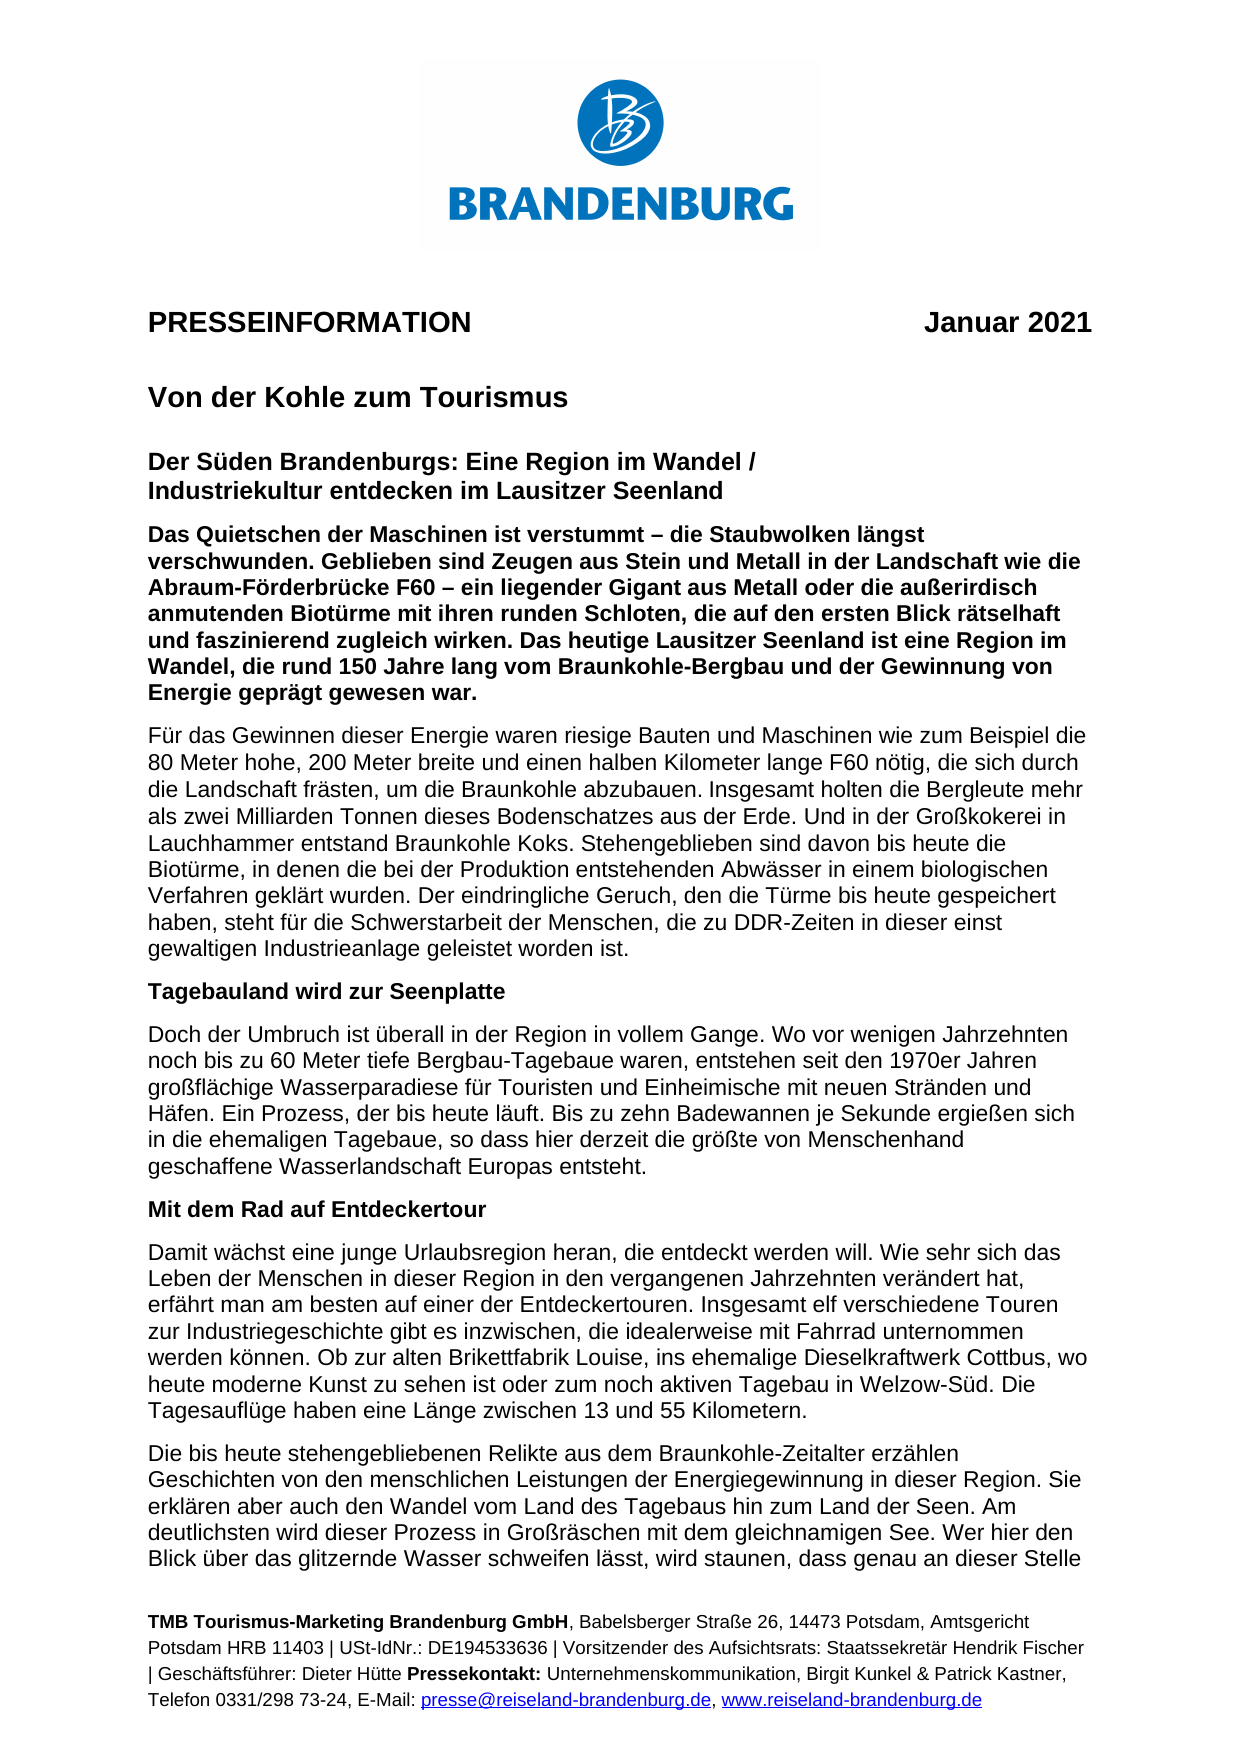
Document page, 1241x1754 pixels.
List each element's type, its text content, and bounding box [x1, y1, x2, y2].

text Doch der Umbruch ist überall in der Region in vollem Gange. Wo vor wenigen Jahrzehnten noch bis zu 60 Meter tiefe Bergbau-Tagebaue waren, entstehen seit den 1970er Jahren großflächige Wasserparadiese für Touristen und Einheimische mit neuen Stränden und Häfen. Ein Prozess, der bis heute läuft. Bis zu zehn Badewannen je Sekunde ergießen sich in die ehemaligen Tagebaue, so dass hier derzeit die größte von Menschenhand geschaffene Wasserlandschaft Europas entsteht. [148, 1021, 1093, 1179]
text Tagebauland wird zur Seenplatte [148, 978, 1093, 1004]
picture [419, 59, 822, 252]
text Von der Kohle zum Tourismus [148, 380, 1093, 414]
text Mit dem Rad auf Entdeckertour [148, 1196, 1093, 1222]
text Damit wächst eine junge Urlaubsregion heran, die entdeckt werden will. Wie sehr sich das Leben der Menschen in dieser Region in den vergangenen Jahrzehnten verändert hat, erfährt man am besten auf einer der Entdeckertouren. Insgesamt elf verschiedene Touren zur Industriegeschichte gibt es inzwischen, die idealerweise mit Fahrrad unternommen werden können. Ob zur alten Brikettfabrik Louise, ins ehemalige Dieselkraftwerk Cottbus, wo heute moderne Kunst zu sehen ist oder zum noch aktiven Tagebau in Welzow-Süd. Die Tagesauflüge haben eine Länge zwischen 13 und 55 Kilometern. [148, 1239, 1093, 1423]
text Der Süden Brandenburgs: Eine Region im Wandel / Industriekultur entdecken im Lausitzer Seenland [148, 447, 1093, 504]
text PRESSEINFORMATION Januar 2021 [148, 305, 1093, 338]
text Das Quietschen der Maschinen ist verstummt – die Staubwolken längst verschwunden. Geblieben sind Zeugen aus Stein und Metall in der Landschaft wie die Abraum-Förderbrücke F60 – ein liegender Gigant aus Metall oder die außerirdisch anmutenden Biotürme mit ihren runden Schloten, die auf den ersten Blick rätselhaft und faszinierend zugleich wirken. Das heutige Lausitzer Seenland ist eine Region im Wandel, die rund 150 Jahre lang vom Braunkohle-Bergbau und der Gewinnung von Energie geprägt gewesen war. [148, 521, 1093, 706]
text Für das Gewinnen dieser Energie waren riesige Bauten und Maschinen wie zum Beispiel die 80 Meter hohe, 200 Meter breite und einen halben Kilometer lange F60 nötig, die sich durch die Landschaft frästen, um die Braunkohle abzubauen. Insgesamt holten die Bergleute mehr als zwei Milliarden Tonnen dieses Bodenschatzes aus der Erde. Und in der Großkokerei in Lauchhammer entstand Braunkohle Koks. Stehengeblieben sind davon bis heute die Biotürme, in denen die bei der Produktion entstehenden Abwässer in einem biologischen Verfahren geklärt wurden. Der eindringliche Geruch, den die Türme bis heute gespeichert haben, steht für die Schwerstarbeit der Menschen, die zu DDR-Zeiten in dieser einst gewaltigen Industrieanlage geleistet worden ist. [148, 722, 1093, 961]
